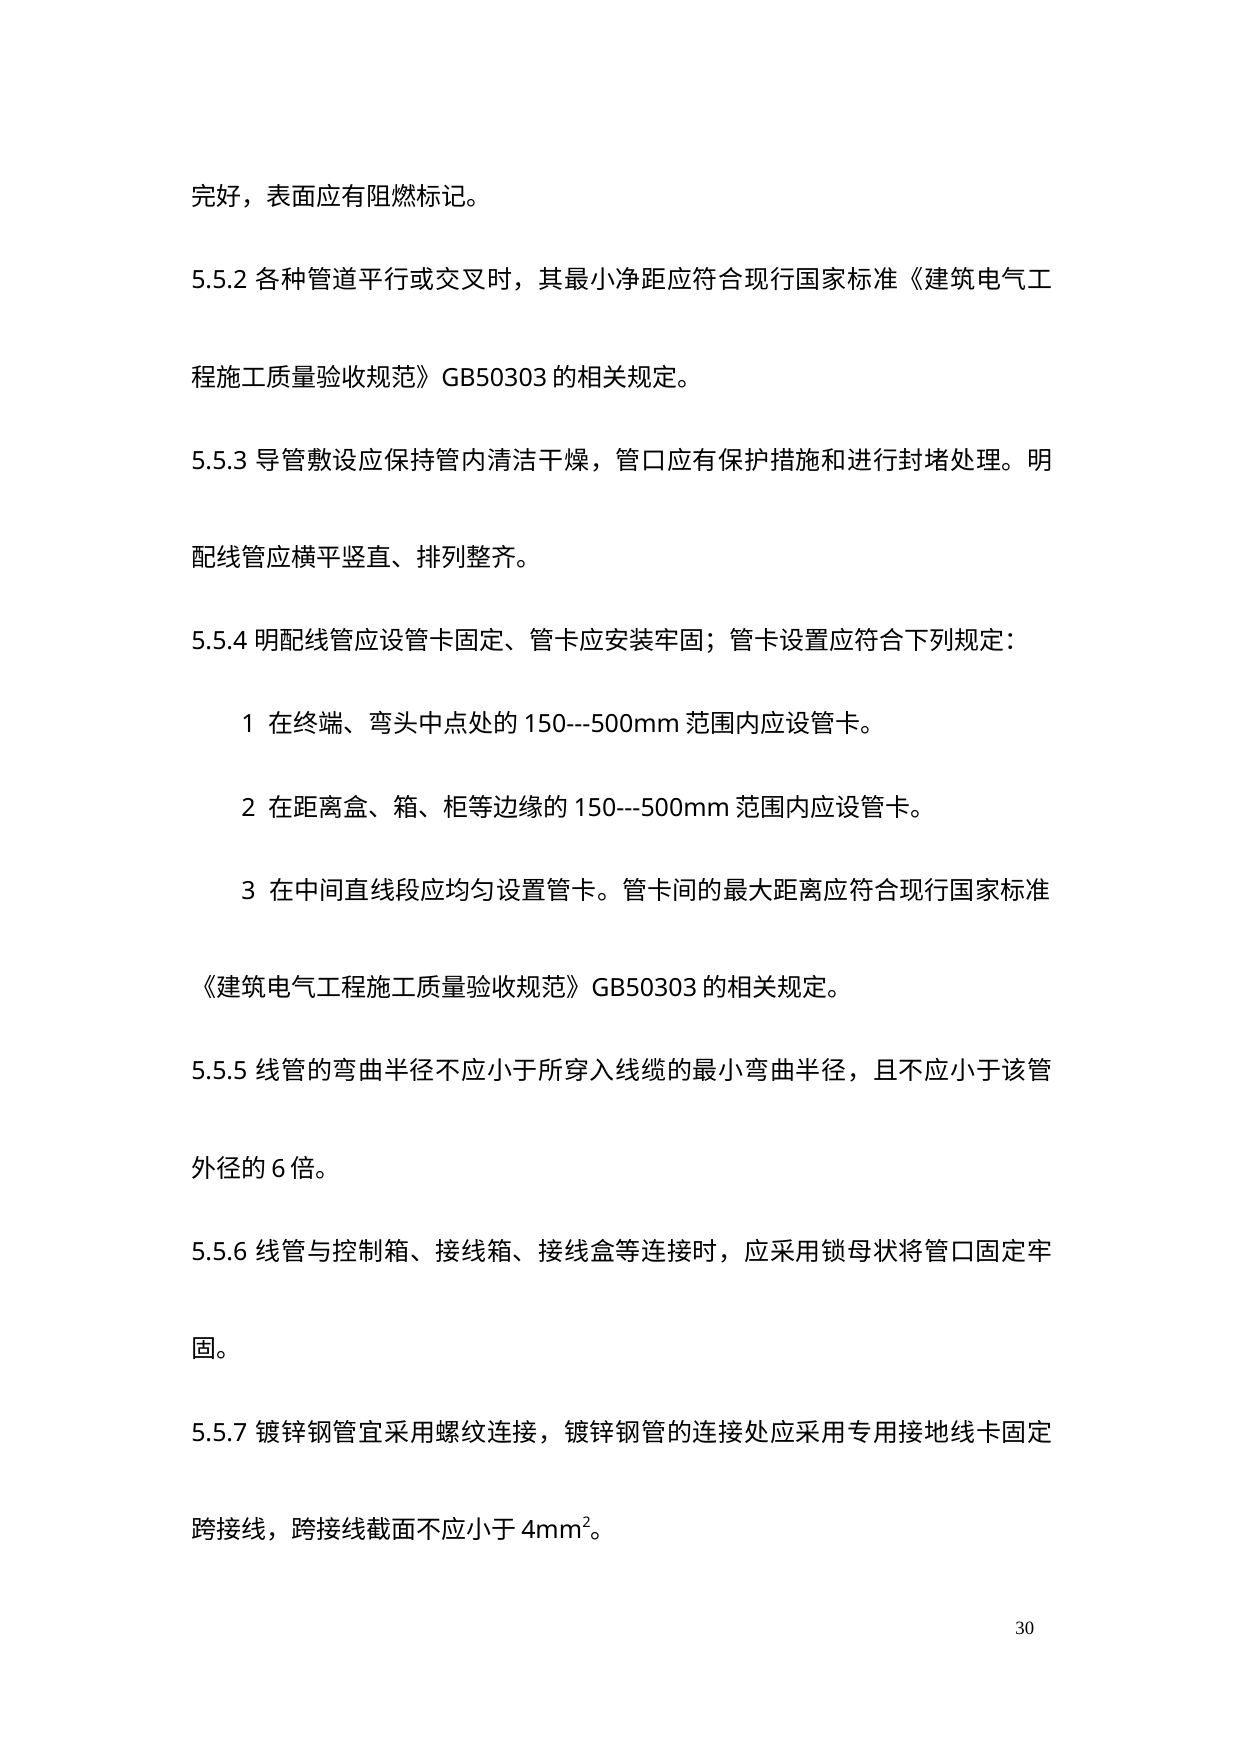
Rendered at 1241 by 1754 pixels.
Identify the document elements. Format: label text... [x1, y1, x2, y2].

text 5.5.6 线管与控制箱、接线箱、接线盒等连接时，应采用锁母状将管口固定牢固。 [191, 1217, 1053, 1379]
text 5.5.3 导管敷设应保持管内清洁干燥，管口应有保护措施和进行封堵处理。明配线管应横平竖直、排列整齐。 [191, 426, 1053, 588]
text 5.5.2 各种管道平行或交叉时，其最小净距应符合现行国家标准《建筑电气工程施工质量验收规范》GB50303的相关规定。 [191, 245, 1053, 408]
text 3 在中间直线段应均匀设置管卡。管卡间的最大距离应符合现行国家标准《建筑电气工程施工质量验收规范》GB50303的相关规定。 [191, 856, 1053, 1018]
text 2 在距离盒、箱、柜等边缘的150---500mm范围内应设管卡。 [191, 773, 1053, 838]
text 5.5.4 明配线管应设管卡固定、管卡应安装牢固；管卡设置应符合下列规定： [191, 606, 1053, 671]
text 1 在终端、弯头中点处的150---500mm范围内应设管卡。 [191, 689, 1053, 754]
text 5.5.7 镀锌钢管宜采用螺纹连接，镀锌钢管的连接处应采用专用接地线卡固定跨接线，跨接线截面不应小于4mm2。 [191, 1398, 1053, 1560]
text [191, 162, 1053, 227]
text 5.5.5 线管的弯曲半径不应小于所穿入线缆的最小弯曲半径，且不应小于该管外径的6倍。 [191, 1036, 1053, 1199]
